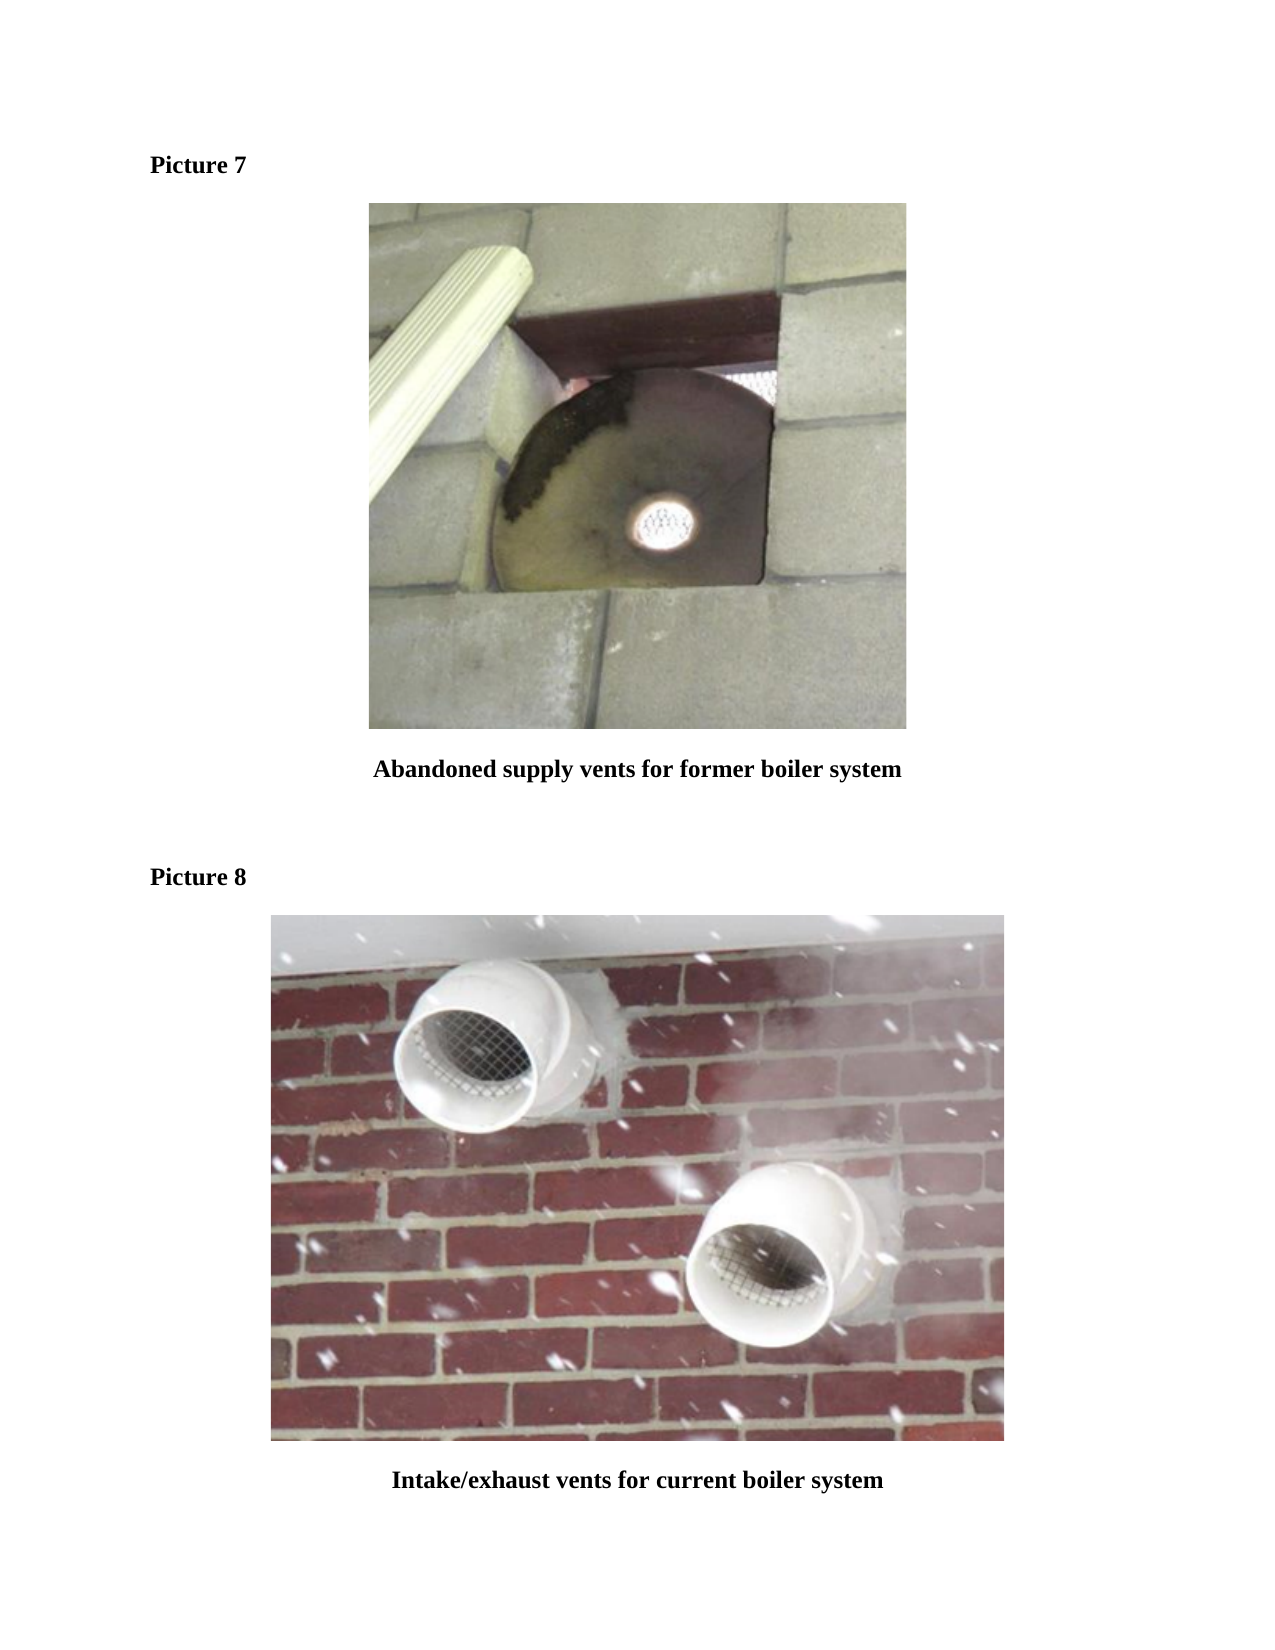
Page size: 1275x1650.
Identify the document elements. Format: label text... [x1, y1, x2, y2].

picture [368, 203, 907, 729]
text Intake/exhaust vents for current boiler system [150, 1466, 1125, 1494]
picture [270, 915, 1005, 1441]
text Picture 7 [150, 150, 1125, 179]
text Abandoned supply vents for former boiler system [150, 754, 1125, 783]
text Picture 8 [150, 862, 1125, 890]
